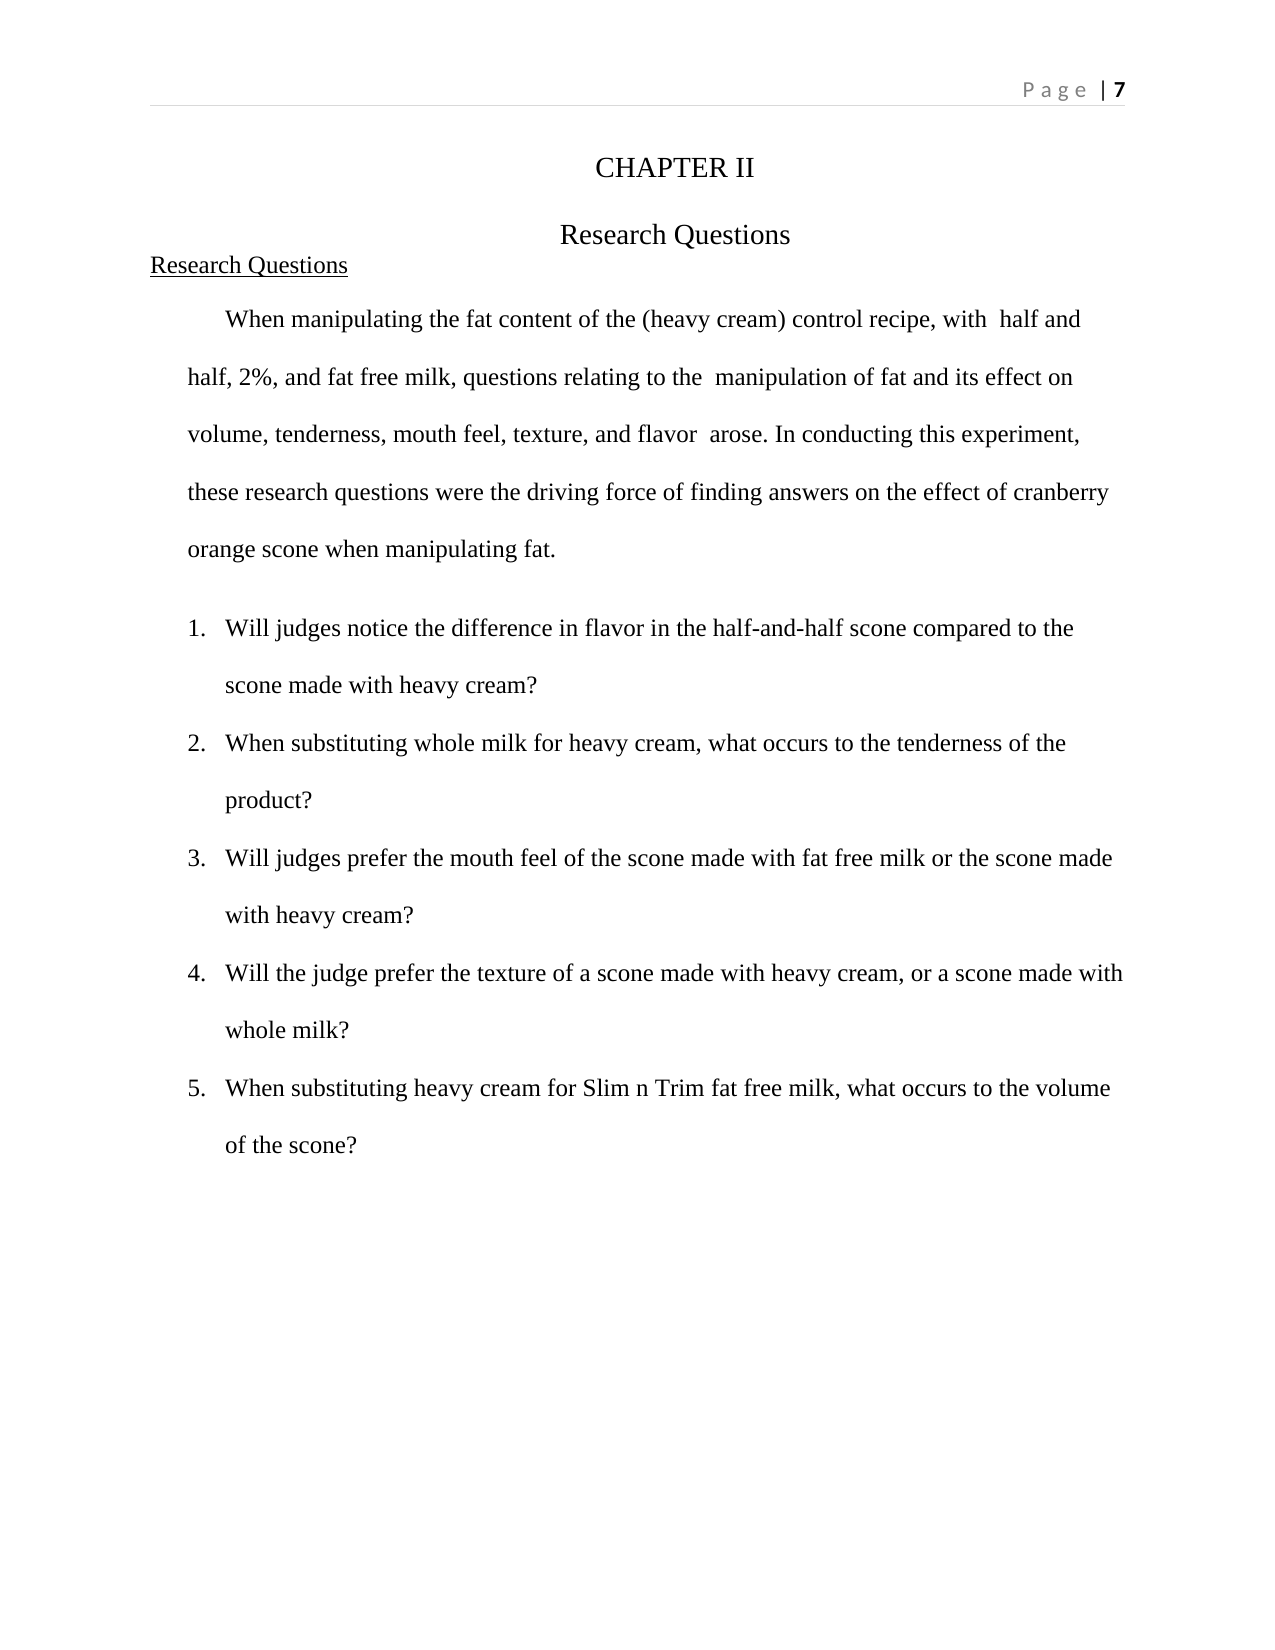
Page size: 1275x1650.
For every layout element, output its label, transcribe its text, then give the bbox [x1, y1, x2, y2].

text When manipulating the fat content of the (heavy cream) control recipe, with half and half, 2%, and fat free milk, questions relating to the manipulation of fat and its effect on volume, tenderness, mouth feel, texture, and flavor arose. In conducting this experiment, these research questions were the driving force of finding answers on the effect of cranberry orange scone when manipulating fat. [187, 304, 1125, 563]
text Research Questions [150, 251, 1125, 279]
list Will judges notice the difference in flavor in the half-and-half scone compared to the scone made with heavy cream? [187, 613, 1125, 699]
text CHAPTER II [150, 150, 1125, 183]
text Research Questions [150, 217, 1125, 251]
list When substituting heavy cream for Slim n Trim fat free milk, what occurs to the volume of the scone? [187, 1073, 1125, 1159]
list When substituting whole milk for heavy cream, what occurs to the tenderness of the product? [187, 728, 1125, 814]
list Will the judge prefer the texture of a scone made with heavy cream, or a scone made with whole milk? [187, 958, 1125, 1044]
list Will judges prefer the mouth feel of the scone made with fat free milk or the scone made with heavy cream? [187, 843, 1125, 929]
